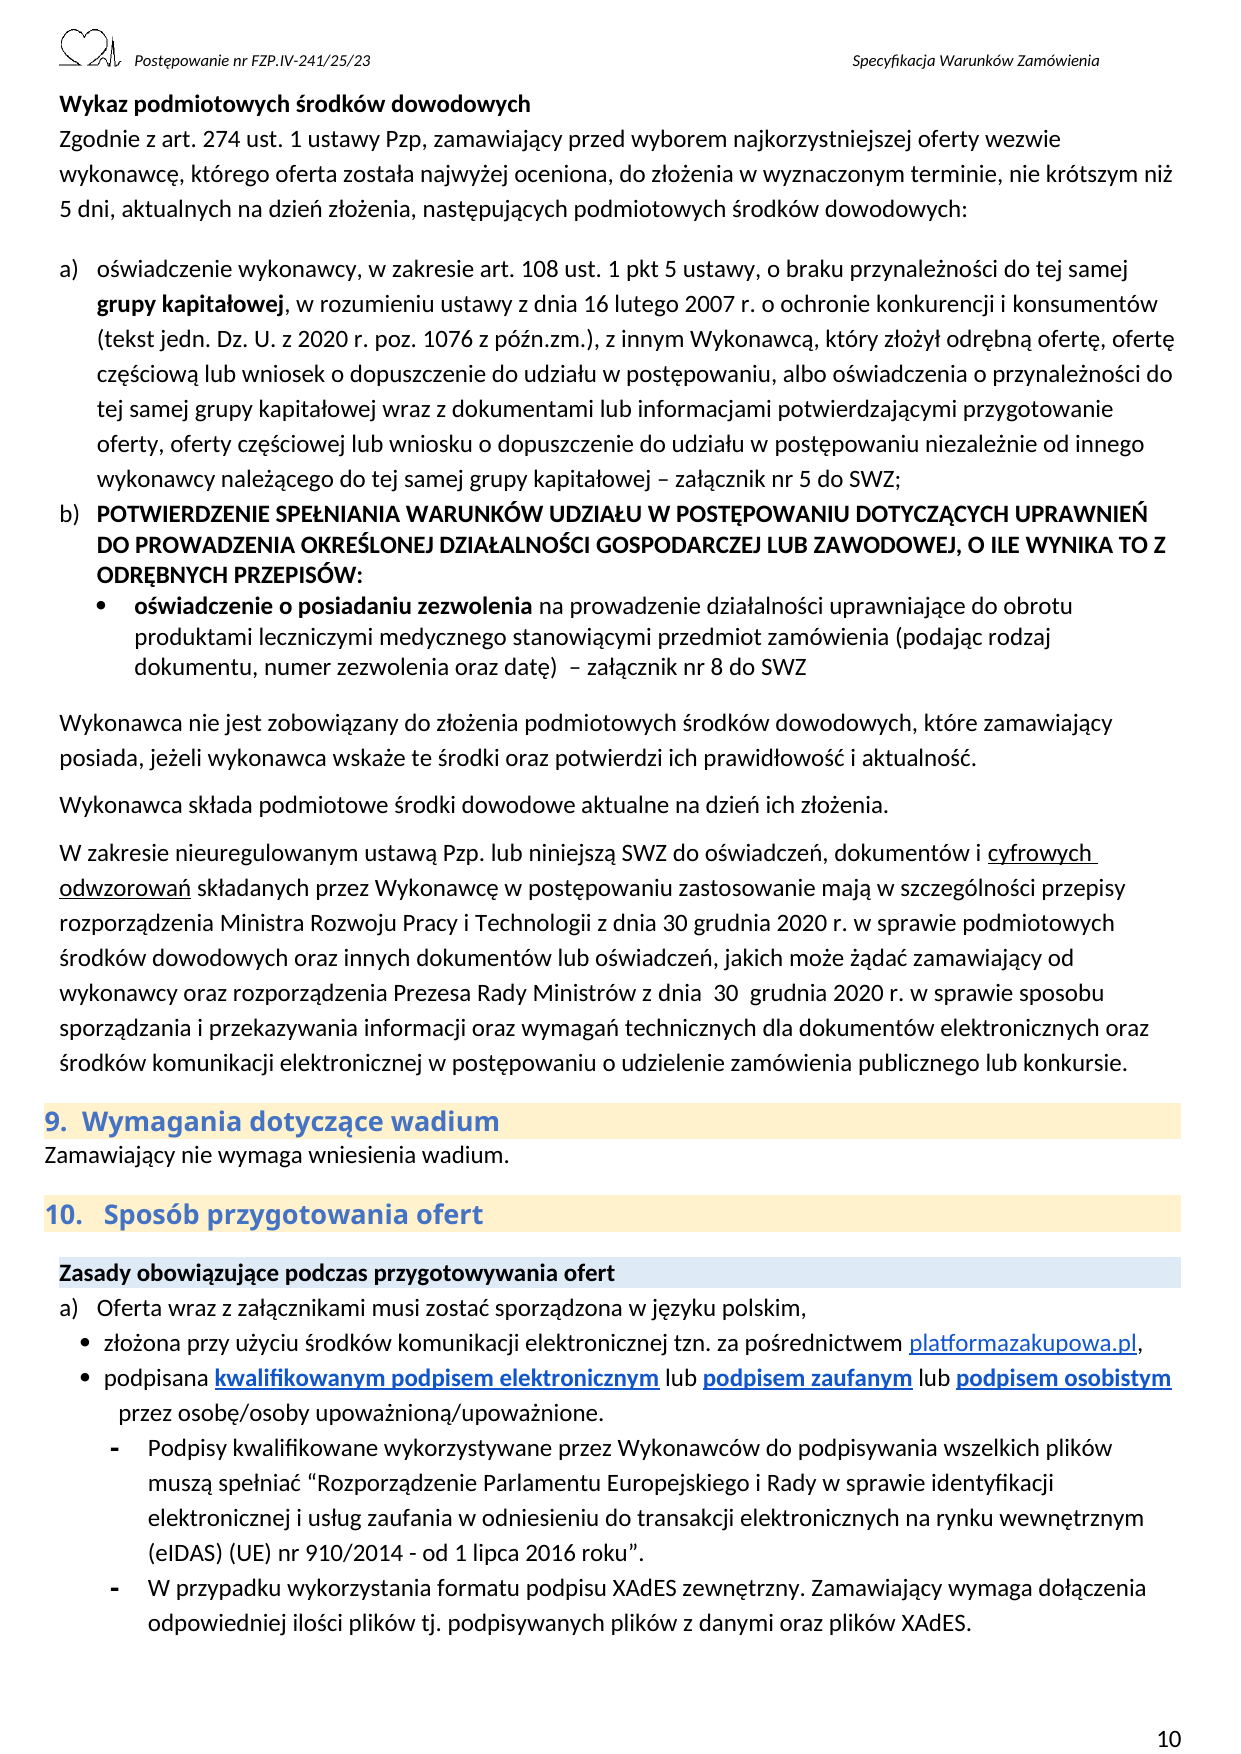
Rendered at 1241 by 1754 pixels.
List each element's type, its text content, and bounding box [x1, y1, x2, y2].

list Sposób przygotowania ofert [44, 1195, 1181, 1232]
list Wymagania dotyczące wadium [44, 1103, 1181, 1139]
list Podpisy kwalifikowane wykorzystywane przez Wykonawców do podpisywania wszelkich plików muszą spełniać “Rozporządzenie Parlamentu Europejskiego i Rady w sprawie identyfikacji elektronicznej i usług zaufania w odniesieniu do transakcji elektronicznych na rynku wewnętrznym (eIDAS) (UE) nr 910/2014 - od 1 lipca 2016 roku”. [110, 1432, 1181, 1568]
text Zamawiający nie wymaga wniesienia wadium. [44, 1139, 1181, 1170]
text Wykaz podmiotowych środków dowodowych [59, 89, 1181, 119]
list oświadczenie o posiadaniu zezwolenia na prowadzenie działalności uprawniające do obrotu produktami leczniczymi medycznego stanowiącymi przedmiot zamówienia (podając rodzaj dokumentu, numer zezwolenia oraz datę) – załącznik nr 8 do SWZ [97, 590, 1181, 682]
text Wykonawca składa podmiotowe środki dowodowe aktualne na dzień ich złożenia. [59, 789, 1181, 820]
text W zakresie nieuregulowanym ustawą Pzp. lub niniejszą SWZ do oświadczeń, dokumentów i cyfrowych odwzorowań składanych przez Wykonawcę w postępowaniu zastosowanie mają w szczególności przepisy rozporządzenia Ministra Rozwoju Pracy i Technologii z dnia 30 grudnia 2020 r. w sprawie podmiotowych środków dowodowych oraz innych dokumentów lub oświadczeń, jakich może żądać zamawiający od wykonawcy oraz rozporządzenia Prezesa Rady Ministrów z dnia 30 grudnia 2020 r. w sprawie sposobu sporządzania i przekazywania informacji oraz wymagań technicznych dla dokumentów elektronicznych oraz środków komunikacji elektronicznej w postępowaniu o udzielenie zamówienia publicznego lub konkursie. [59, 837, 1181, 1077]
text Zgodnie z art. 274 ust. 1 ustawy Pzp, zamawiający przed wyborem najkorzystniejszej oferty wezwie wykonawcę, którego oferta została najwyżej oceniona, do złożenia w wyznaczonym terminie, nie krótszym niż 5 dni, aktualnych na dzień złożenia, następujących podmiotowych środków dowodowych: [59, 124, 1181, 224]
list Oferta wraz z załącznikami musi zostać sporządzona w języku polskim, [59, 1292, 1181, 1323]
picture [59, 29, 122, 67]
list POTWIERDZENIE SPEŁNIANIA WARUNKÓW UDZIAŁU W POSTĘPOWANIU DOTYCZĄCYCH UPRAWNIEŃ DO PROWADZENIA OKREŚLONEJ DZIAŁALNOŚCI GOSPODARCZEJ LUB ZAWODOWEJ, O ILE WYNIKA TO Z ODRĘBNYCH PRZEPISÓW: [59, 499, 1181, 590]
text Wykonawca nie jest zobowiązany do złożenia podmiotowych środków dowodowych, które zamawiający posiada, jeżeli wykonawca wskaże te środki oraz potwierdzi ich prawidłowość i aktualność. [59, 707, 1192, 772]
text Zasady obowiązujące podczas przygotowywania ofert [59, 1257, 1181, 1288]
list oświadczenie wykonawcy, w zakresie art. 108 ust. 1 pkt 5 ustawy, o braku przynależności do tej samej grupy kapitałowej, w rozumieniu ustawy z dnia 16 lutego 2007 r. o ochronie konkurencji i konsumentów (tekst jedn. Dz. U. z 2020 r. poz. 1076 z późn.zm.), z innym Wykonawcą, który złożył odrębną ofertę, ofertę częściową lub wniosek o dopuszczenie do udziału w postępowaniu, albo oświadczenia o przynależności do tej samej grupy kapitałowej wraz z dokumentami lub informacjami potwierdzającymi przygotowanie oferty, oferty częściowej lub wniosku o dopuszczenie do udziału w postępowaniu niezależnie od innego wykonawcy należącego do tej samej grupy kapitałowej – załącznik nr 5 do SWZ; [59, 254, 1181, 494]
list W przypadku wykorzystania formatu podpisu XAdES zewnętrzny. Zamawiający wymaga dołączenia odpowiedniej ilości plików tj. podpisywanych plików z danymi oraz plików XAdES. [110, 1572, 1181, 1638]
list złożona przy użyciu środków komunikacji elektronicznej tzn. za pośrednictwem platformazakupowa.pl, [81, 1327, 1181, 1358]
list podpisana kwalifikowanym podpisem elektronicznym lub podpisem zaufanym lub podpisem osobistym przez osobę/osoby upoważnioną/upoważnione. [81, 1362, 1181, 1428]
